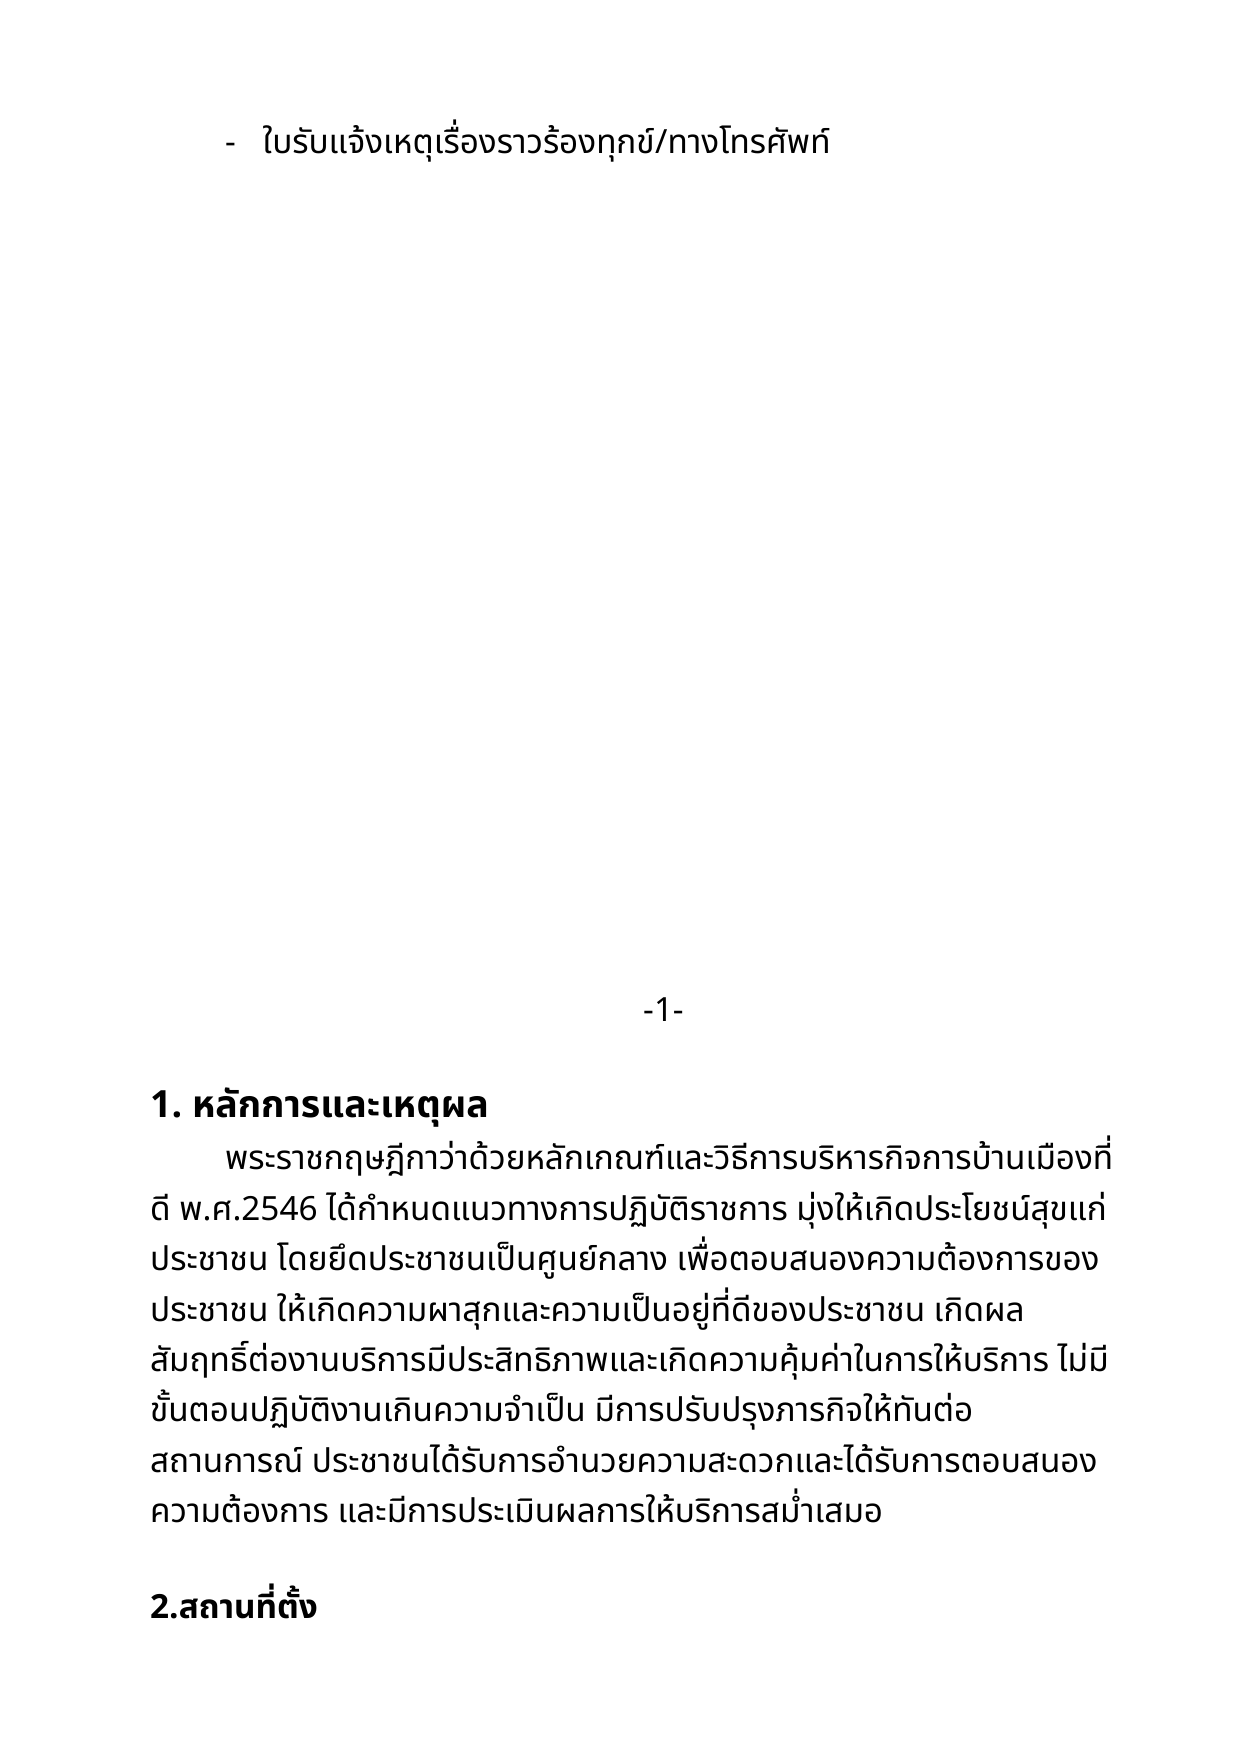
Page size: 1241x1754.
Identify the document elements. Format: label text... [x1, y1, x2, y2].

list ใบรับแจ้งเหตุเรื่องราวร้องทุกข์/ทางโทรศัพท์ [225, 118, 1122, 169]
text 1. หลักการและเหตุผล [150, 1077, 1122, 1134]
text พระราชกฤษฎีกาว่าด้วยหลักเกณฑ์และวิธีการบริหารกิจการบ้านเมืองที่ดี พ.ศ.2546 ได้กำหนดแนวทางการปฏิบัติราชการ มุ่งให้เกิดประโยชน์สุขแก่ประชาชน โดยยึดประชาชนเป็นศูนย์กลาง เพื่อตอบสนองความต้องการของประชาชน ให้เกิดความผาสุกและความเป็นอยู่ที่ดีของประชาชน เกิดผลสัมฤทธิ์ต่องานบริการมีประสิทธิภาพและเกิดความคุ้มค่าในการให้บริการ ไม่มีขั้นตอนปฏิบัติงานเกินความจำเป็น มีการปรับปรุงภารกิจให้ทันต่อสถานการณ์ ประชาชนได้รับการอำนวยความสะดวกและได้รับการตอบสนองความต้องการ และมีการประเมินผลการให้บริการสม่ำเสมอ [150, 1134, 1122, 1538]
text -1- [150, 986, 1122, 1032]
text 2.สถานที่ตั้ง [150, 1583, 1122, 1634]
